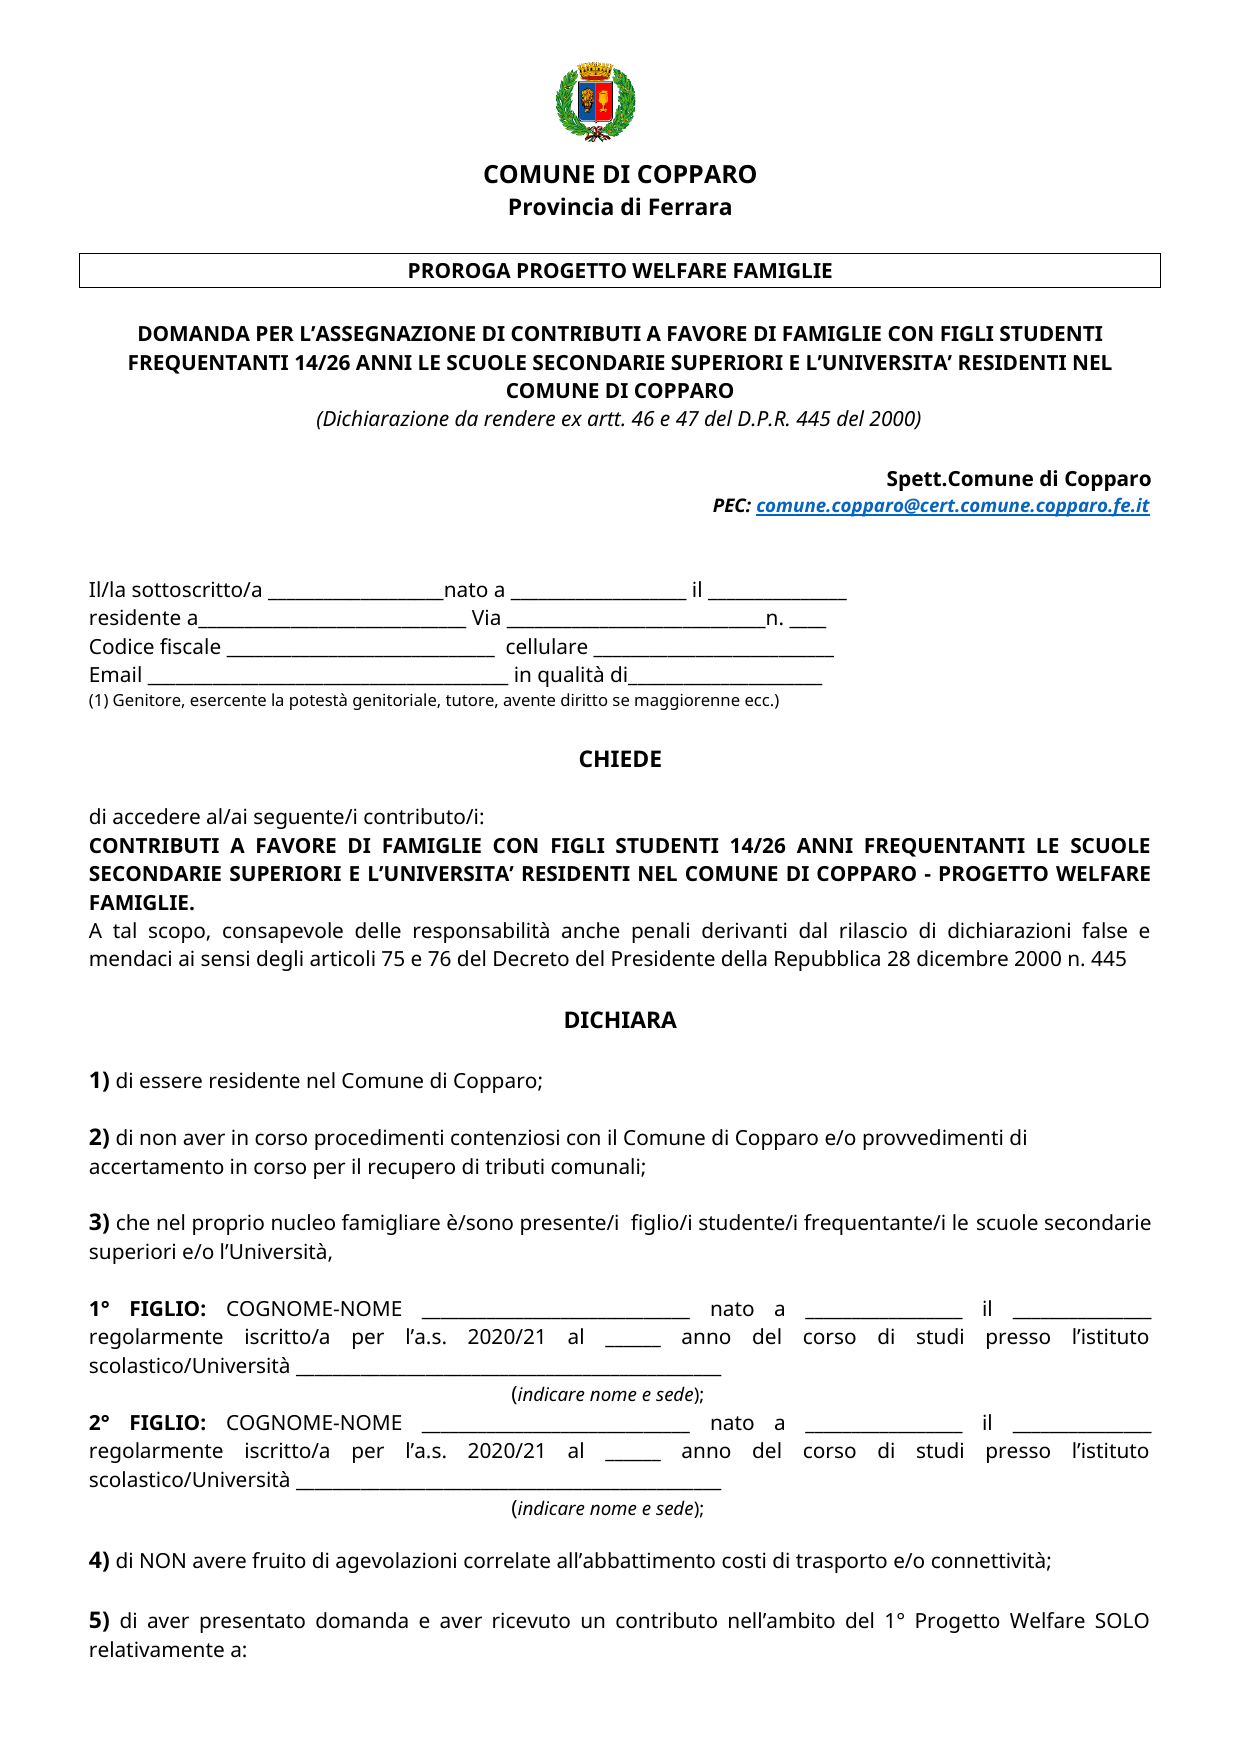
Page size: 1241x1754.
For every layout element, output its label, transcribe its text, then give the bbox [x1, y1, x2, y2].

text CHIEDE [89, 743, 1152, 774]
text 3) che nel proprio nucleo famigliare è/sono presente/i figlio/i studente/i frequentante/i le scuole secondarie superiori e/o l’Università, [89, 1206, 1152, 1266]
text DOMANDA PER L’ASSEGNAZIONE DI CONTRIBUTI A FAVORE DI FAMIGLIE CON FIGLI STUDENTI FREQUENTANTI 14/26 ANNI LE SCUOLE SECONDARIE SUPERIORI E L’UNIVERSITA’ RESIDENTI NEL COMUNE DI COPPARO [89, 319, 1152, 404]
text 2) di non aver in corso procedimenti contenziosi con il Comune di Copparo e/o provvedimenti di accertamento in corso per il recupero di tributi comunali; [89, 1121, 1152, 1180]
text di accedere al/ai seguente/i contributo/i: [89, 802, 1152, 831]
text Provincia di Ferrara [89, 191, 1152, 222]
text A tal scopo, consapevole delle responsabilità anche penali derivanti dal rilascio di dichiarazioni false e mendaci ai sensi degli articoli 75 e 76 del Decreto del Presidente della Repubblica 28 dicembre 2000 n. 445 [89, 916, 1152, 973]
text (1) Genitore, esercente la potestà genitoriale, tutore, avente diritto se maggiorenne ecc.) [89, 689, 1152, 711]
text DICHIARA [89, 1004, 1152, 1036]
text Codice fiscale _____________________________ cellulare __________________________ [89, 632, 1152, 660]
text COMUNE DI COPPARO [89, 157, 1152, 191]
text Email _______________________________________ in qualità di_____________________ [89, 660, 1152, 689]
text residente a_____________________________ Via ____________________________n. ____ [89, 603, 1152, 632]
text 1) di essere residente nel Comune di Copparo; [89, 1064, 1152, 1095]
text (indicare nome e sede); [89, 1493, 1152, 1522]
text 4) di NON avere fruito di agevolazioni correlate all’abbattimento costi di trasporto e/o connettività; [89, 1544, 1152, 1576]
text (Dichiarazione da rendere ex artt. 46 e 47 del D.P.R. 445 del 2000) [89, 404, 1152, 433]
text Il/la sottoscritto/a ___________________nato a ___________________ il _______________ [89, 575, 1152, 603]
picture [555, 62, 636, 142]
text Spett.Comune di Copparo [89, 464, 1152, 493]
text 5) di aver presentato domanda e aver ricevuto un contributo nell’ambito del 1° Progetto Welfare SOLO relativamente a: [89, 1604, 1152, 1664]
text (indicare nome e sede); [89, 1379, 1152, 1408]
text 2° FIGLIO: COGNOME-NOME _____________________________ nato a _________________ il _______________ regolarmente iscritto/a per l’a.s. 2020/21 al ______ anno del corso di studi presso l’istituto scolastico/Università ______________________________________________ [89, 1408, 1152, 1493]
text CONTRIBUTI A FAVORE DI FAMIGLIE CON FIGLI STUDENTI 14/26 ANNI FREQUENTANTI LE SCUOLE SECONDARIE SUPERIORI E L’UNIVERSITA’ RESIDENTI NEL COMUNE DI COPPARO - PROGETTO WELFARE FAMIGLIE. [89, 831, 1152, 916]
text PROROGA PROGETTO WELFARE FAMIGLIE [80, 254, 1160, 287]
text PEC: comune.copparo@cert.comune.copparo.fe.it [89, 493, 1152, 518]
text 1° FIGLIO: COGNOME-NOME _____________________________ nato a _________________ il _______________ regolarmente iscritto/a per l’a.s. 2020/21 al ______ anno del corso di studi presso l’istituto scolastico/Università ______________________________________________ [89, 1294, 1152, 1379]
